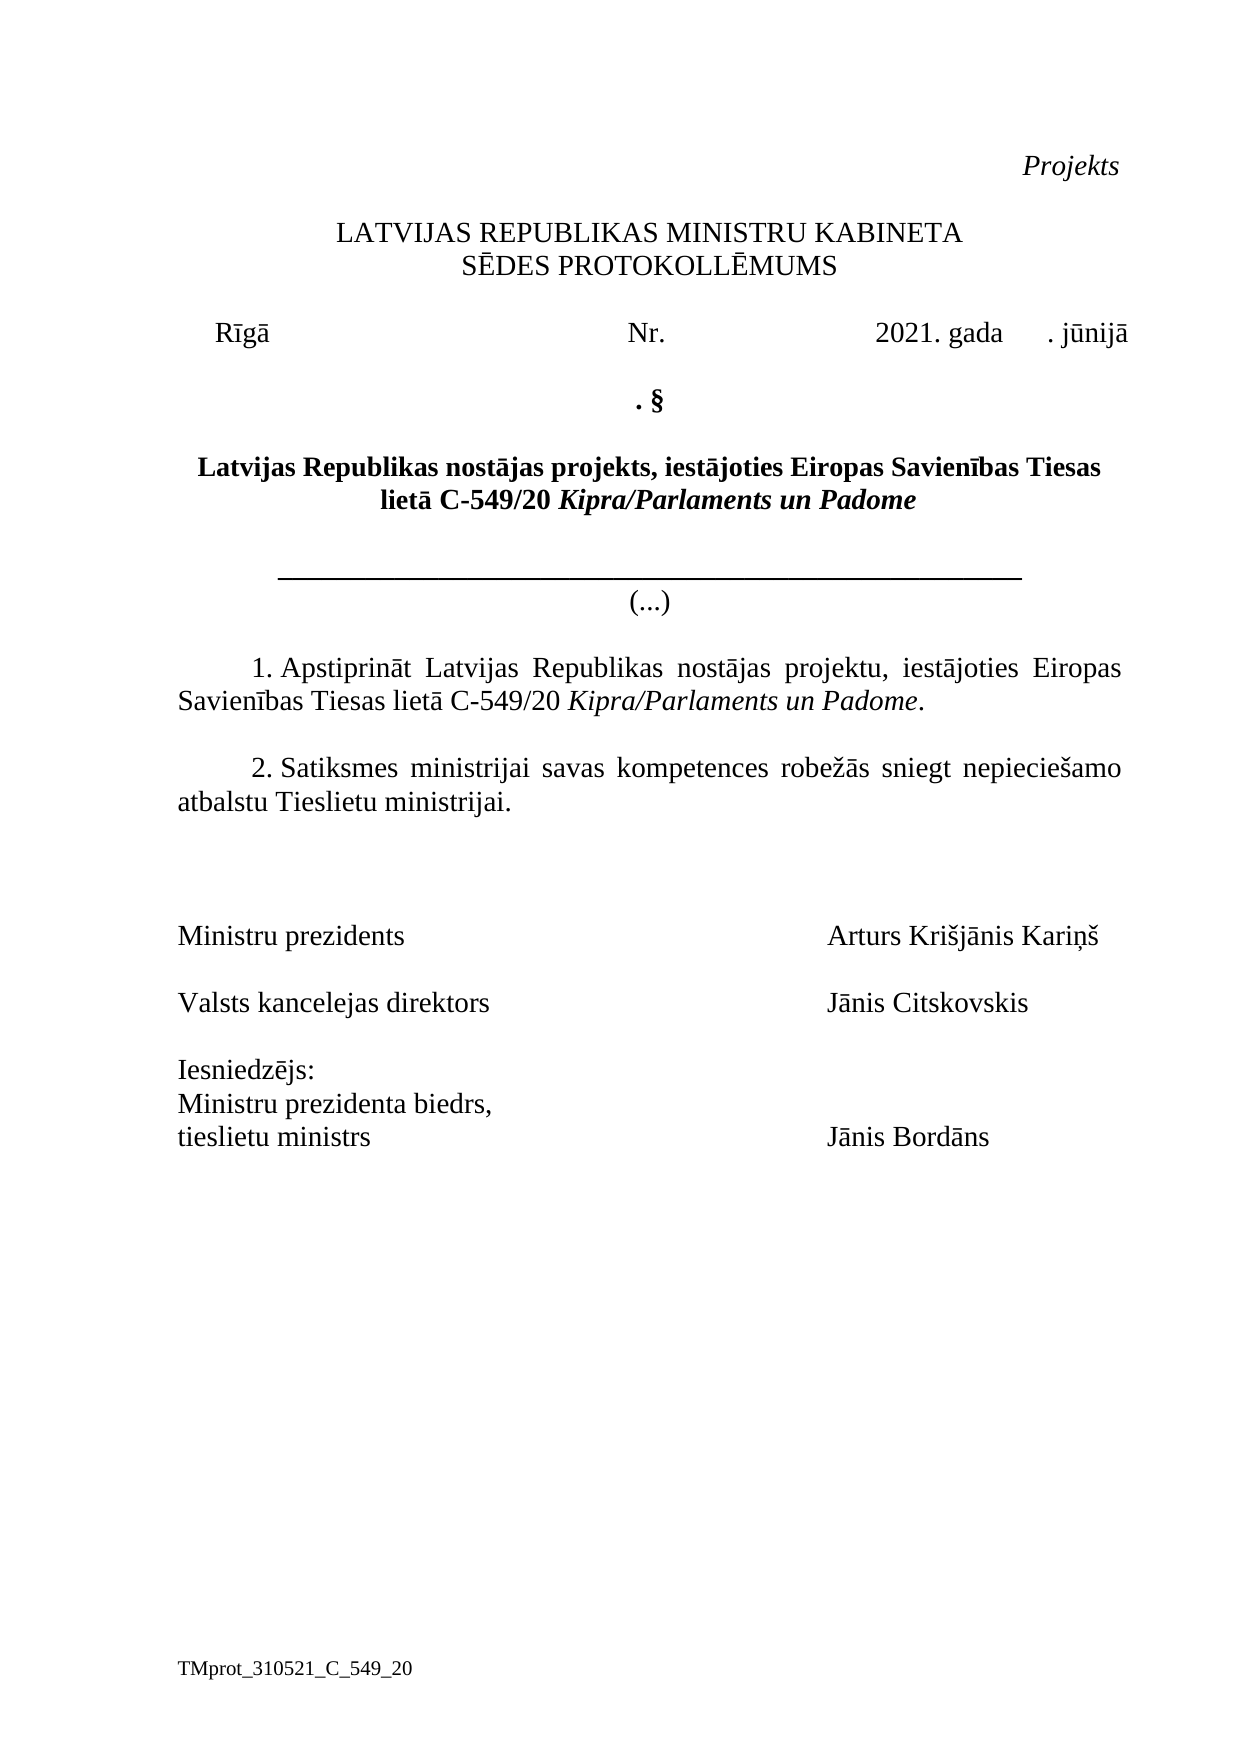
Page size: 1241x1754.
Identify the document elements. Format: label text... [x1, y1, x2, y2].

text Iesniedzējs: [177, 1052, 1122, 1086]
text Latvijas Republikas nostājas projekts, iestājoties Eiropas Savienības Tiesas lietā C-549/20 Kipra/Parlaments un Padome [177, 449, 1122, 516]
text SĒDES PROTOKOLLĒMUMS [177, 248, 1122, 282]
text Projekts [177, 148, 1122, 181]
table_header 2021. gada . jūnijā [709, 315, 1139, 349]
text Ministru prezidenta biedrs, [177, 1086, 1122, 1119]
text ___________________________________________________ [177, 549, 1122, 583]
text LATVIJAS REPUBLIKAS MINISTRU KABINETA [177, 215, 1122, 248]
table_header Rīgā [203, 315, 616, 349]
text (...) [177, 583, 1122, 616]
text tieslietu ministrs Jānis Bordāns [177, 1119, 1122, 1153]
text . § [177, 382, 1122, 416]
list 2. Satiksmes ministrijai savas kompetences robežās sniegt nepieciešamo atbalstu Tieslietu ministrijai. [177, 750, 1122, 817]
list 1. Apstiprināt Latvijas Republikas nostājas projektu, iestājoties Eiropas Savienības Tiesas lietā C-549/20 Kipra/Parlaments un Padome. [177, 650, 1122, 717]
text Valsts kancelejas direktors Jānis Citskovskis [177, 985, 1122, 1019]
text Ministru prezidents Arturs Krišjānis Kariņš [177, 918, 1122, 952]
table_header Nr. [616, 315, 708, 349]
